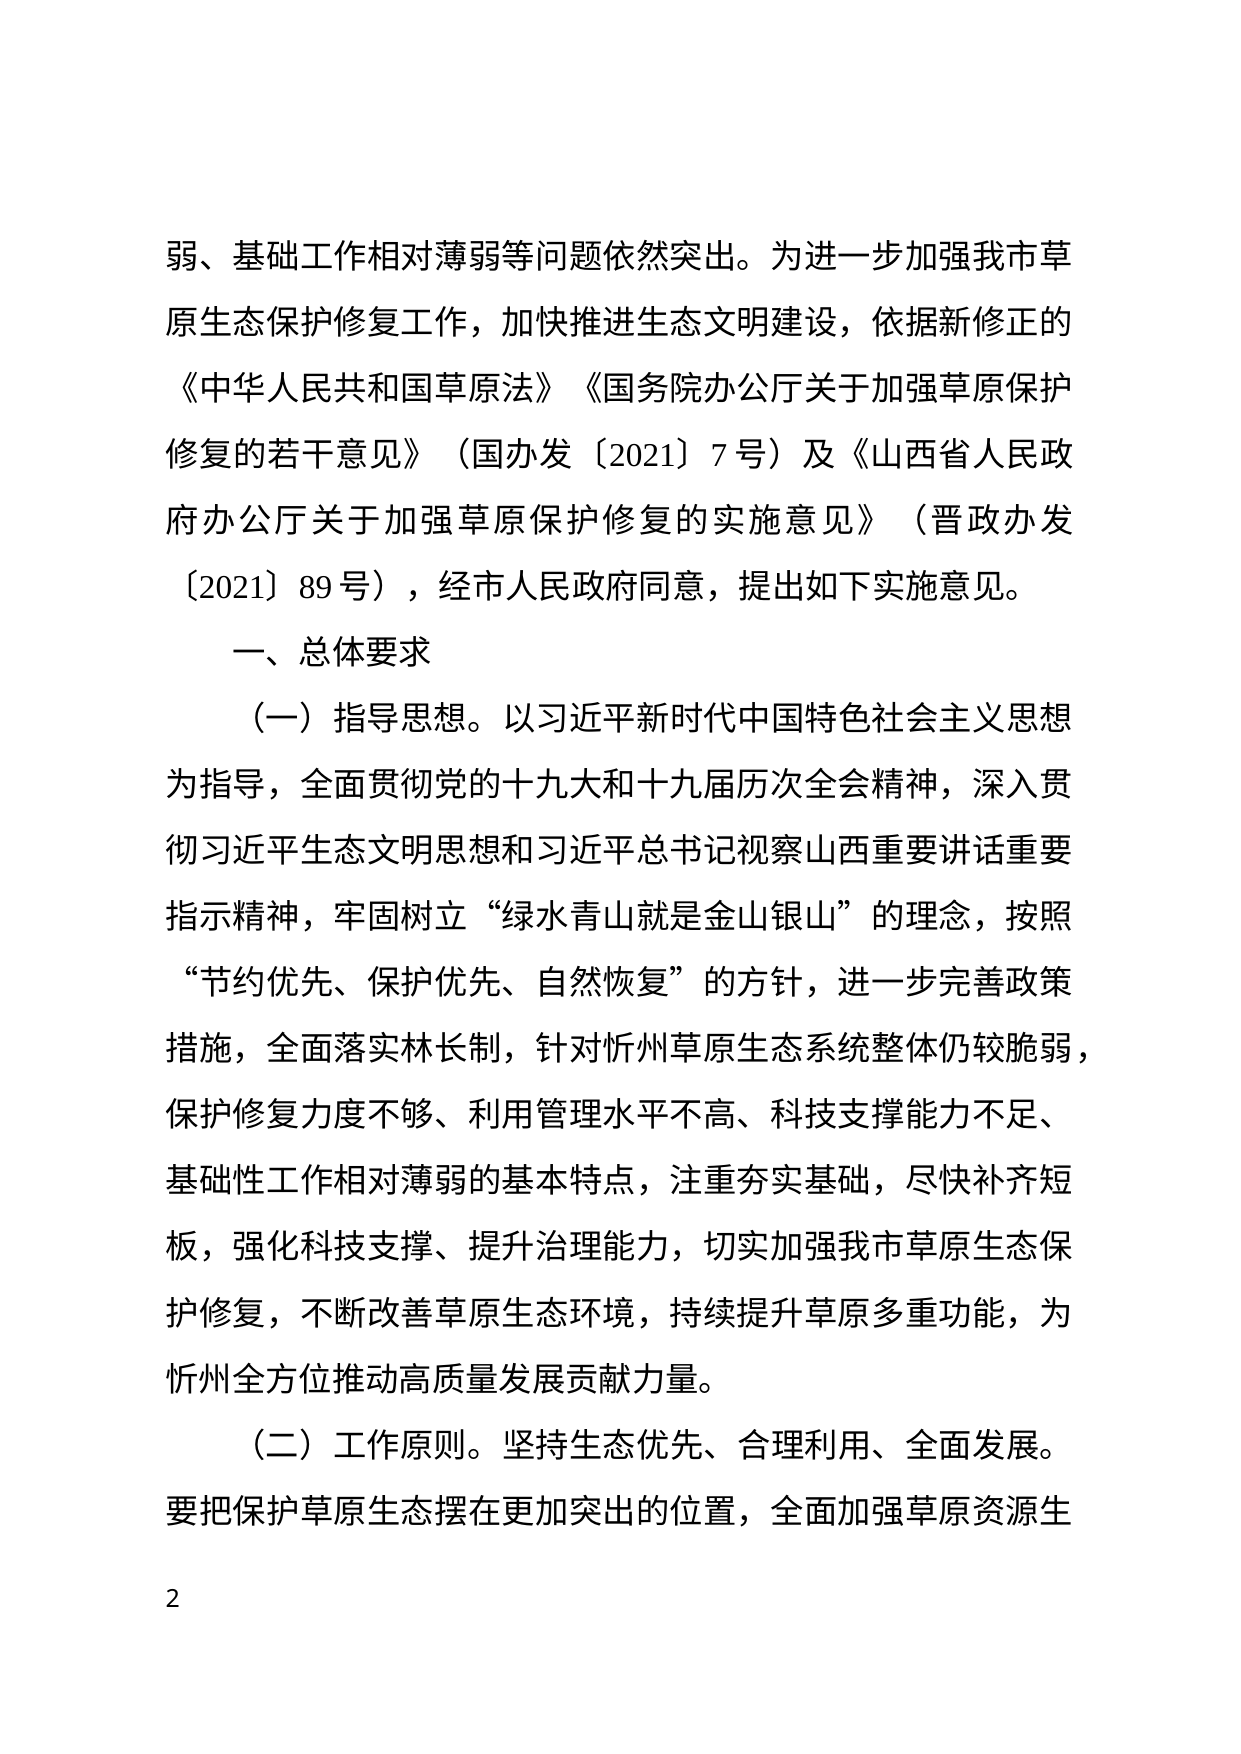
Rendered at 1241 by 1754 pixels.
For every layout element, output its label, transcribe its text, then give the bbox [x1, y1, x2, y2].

text 一、总体要求 [165, 617, 1075, 683]
text （一）指导思想。以习近平新时代中国特色社会主义思想为指导，全面贯彻党的十九大和十九届历次全会精神，深入贯彻习近平生态文明思想和习近平总书记视察山西重要讲话重要指示精神，牢固树立“绿水青山就是金山银山”的理念，按照“节约优先、保护优先、自然恢复”的方针，进一步完善政策措施，全面落实林长制，针对忻州草原生态系统整体仍较脆弱，保护修复力度不够、利用管理水平不高、科技支撑能力不足、基础性工作相对薄弱的基本特点，注重夯实基础，尽快补齐短板，强化科技支撑、提升治理能力，切实加强我市草原生态保护修复，不断改善草原生态环境，持续提升草原多重功能，为忻州全方位推动高质量发展贡献力量。 [165, 683, 1075, 1409]
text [165, 221, 1075, 617]
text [165, 1409, 1075, 1542]
